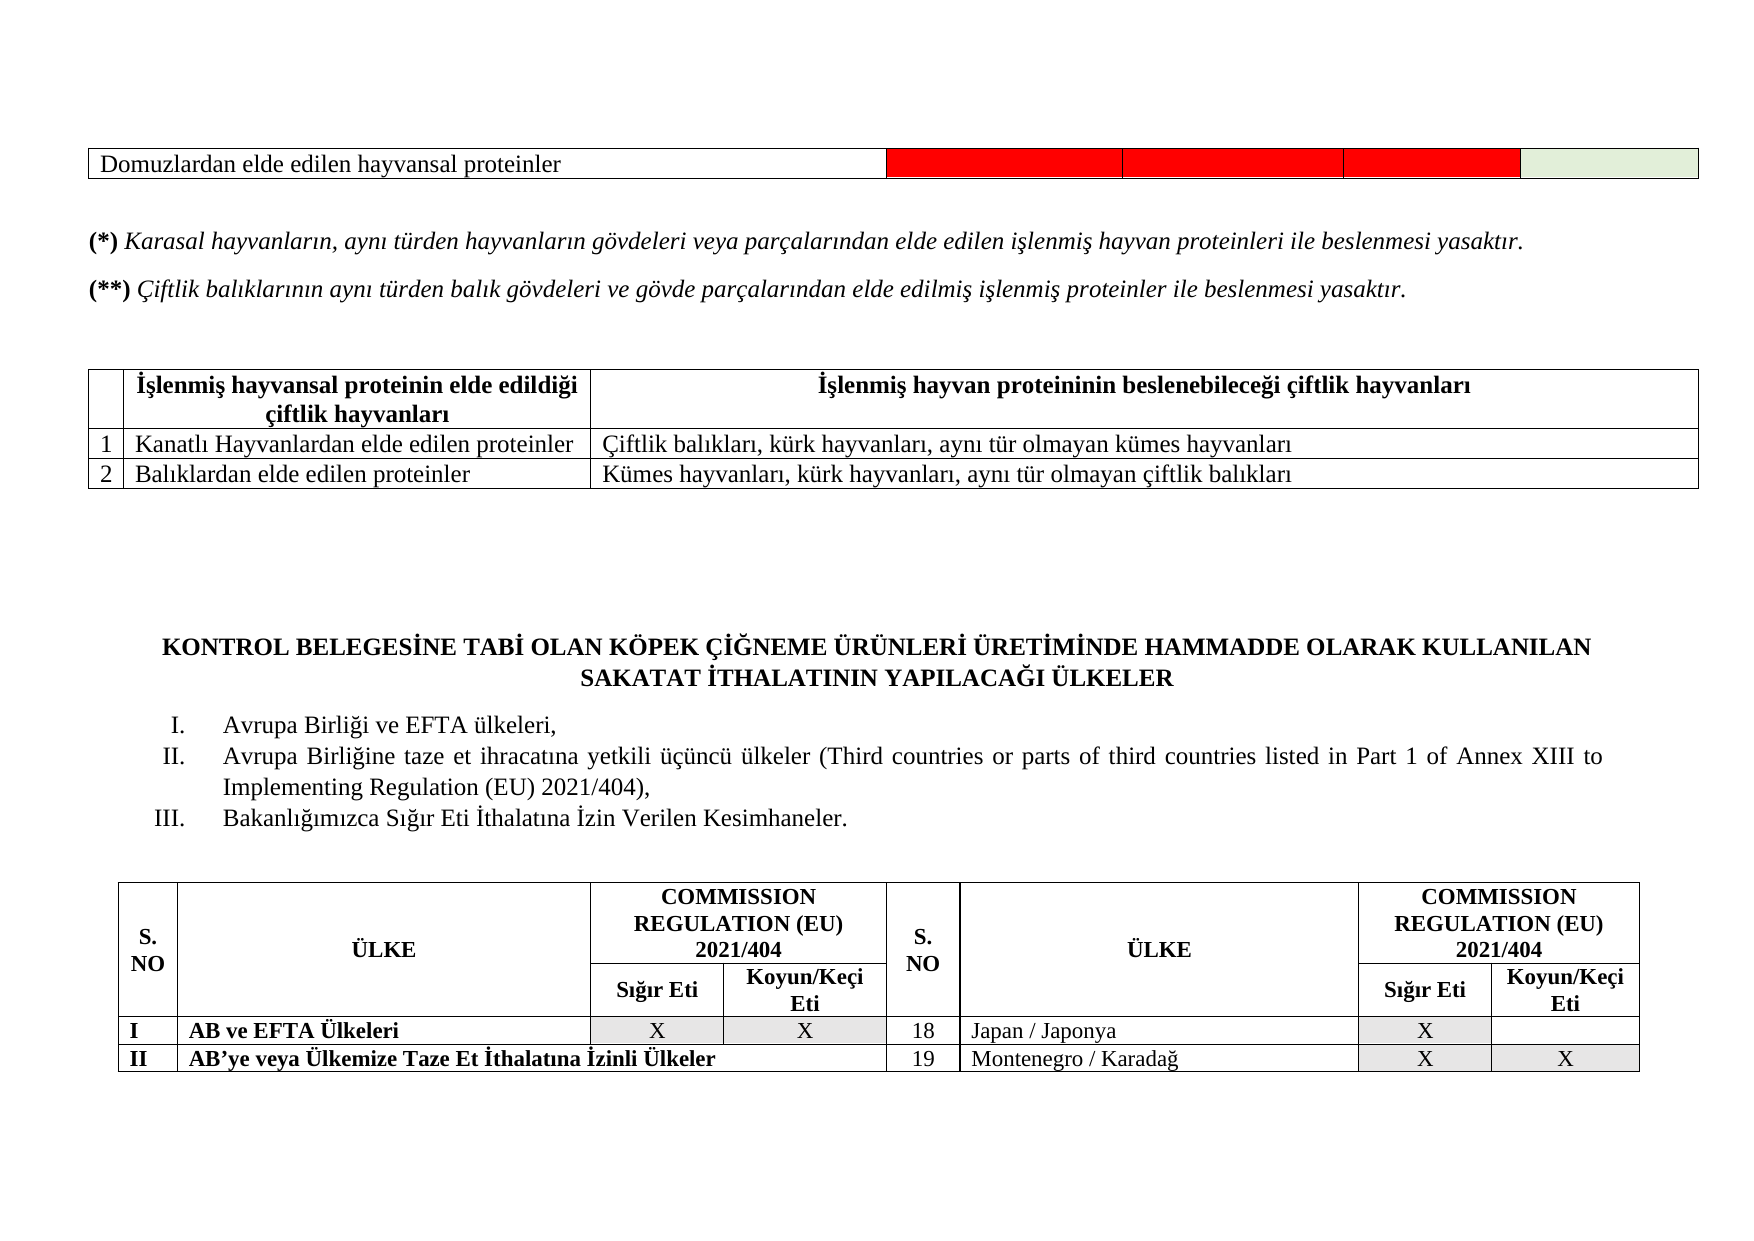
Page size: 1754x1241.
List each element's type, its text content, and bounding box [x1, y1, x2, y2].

list Avrupa Birliği ve EFTA ülkeleri, [185, 710, 1606, 739]
table_cell Koyun/Keçi Eti [1492, 964, 1639, 1016]
table_cell [1521, 149, 1698, 177]
table_header COMMISSION REGULATION (EU) 2021/404 [1359, 883, 1639, 962]
table_cell Sığır Eti [1359, 964, 1491, 1016]
table_header ÜLKE [961, 883, 1358, 1016]
text KONTROL BELEGESİNE TABİ OLAN KÖPEK ÇİĞNEME ÜRÜNLERİ ÜRETİMİNDE HAMMADDE OLARAK KULLANILAN SAKATAT İTHALATININ YAPILACAĞI ÜLKELER [148, 632, 1606, 691]
table_cell 19 [887, 1045, 959, 1071]
table_cell Montenegro / Karadağ [961, 1045, 1358, 1071]
table_cell Kümes hayvanları, kürk hayvanları, aynı tür olmayan çiftlik balıkları [591, 459, 1698, 487]
table_cell [1344, 149, 1520, 177]
table_cell [887, 149, 1122, 177]
table_cell [1492, 1017, 1639, 1043]
text (*) Karasal hayvanların, aynı türden hayvanların gövdeleri veya parçalarından elde edilen işlenmiş hayvan proteinleri ile beslenmesi yasaktır. [89, 226, 1606, 255]
table_cell AB’ye veya Ülkemize Taze Et İthalatına İzinli Ülkeler [178, 1045, 886, 1071]
table_cell 18 [887, 1017, 959, 1043]
table_cell Domuzlardan elde edilen hayvansal proteinler [89, 149, 886, 177]
table_header İşlenmiş hayvan proteininin beslenebileceği çiftlik hayvanları [591, 370, 1698, 428]
table_header [89, 370, 123, 428]
table_cell X [724, 1017, 886, 1043]
table_cell Kanatlı Hayvanlardan elde edilen proteinler [124, 429, 590, 458]
table_cell I [119, 1017, 177, 1043]
table_header COMMISSION REGULATION (EU) 2021/404 [591, 883, 886, 962]
table_cell X [1359, 1045, 1491, 1071]
table_header İşlenmiş hayvansal proteinin elde edildiği çiftlik hayvanları [124, 370, 590, 428]
table_header S. NO [119, 883, 177, 1016]
table_cell X [591, 1017, 723, 1043]
table_cell 2 [89, 459, 123, 487]
text (**) Çiftlik balıklarının aynı türden balık gövdeleri ve gövde parçalarından elde edilmiş işlenmiş proteinler ile beslenmesi yasaktır. [89, 274, 1606, 303]
table_cell Çiftlik balıkları, kürk hayvanları, aynı tür olmayan kümes hayvanları [591, 429, 1698, 458]
table_header ÜLKE [178, 883, 590, 1016]
table_cell AB ve EFTA Ülkeleri [178, 1017, 590, 1043]
table_cell X [1359, 1017, 1491, 1043]
table_cell Koyun/Keçi Eti [724, 964, 886, 1016]
table_cell Balıklardan elde edilen proteinler [124, 459, 590, 487]
table_cell Sığır Eti [591, 964, 723, 1016]
table_cell [1123, 149, 1343, 177]
list Bakanlığımızca Sığır Eti İthalatına İzin Verilen Kesimhaneler. [185, 803, 1606, 832]
table_cell X [1492, 1045, 1639, 1071]
table_cell Japan / Japonya [961, 1017, 1358, 1043]
table_header S. NO [887, 883, 959, 1016]
table_cell II [119, 1045, 177, 1071]
table_cell 1 [89, 429, 123, 458]
list Avrupa Birliğine taze et ihracatına yetkili üçüncü ülkeler (Third countries or parts of third countries listed in Part 1 of Annex XIII to Implementing Regulation (EU) 2021/404), [185, 741, 1606, 801]
